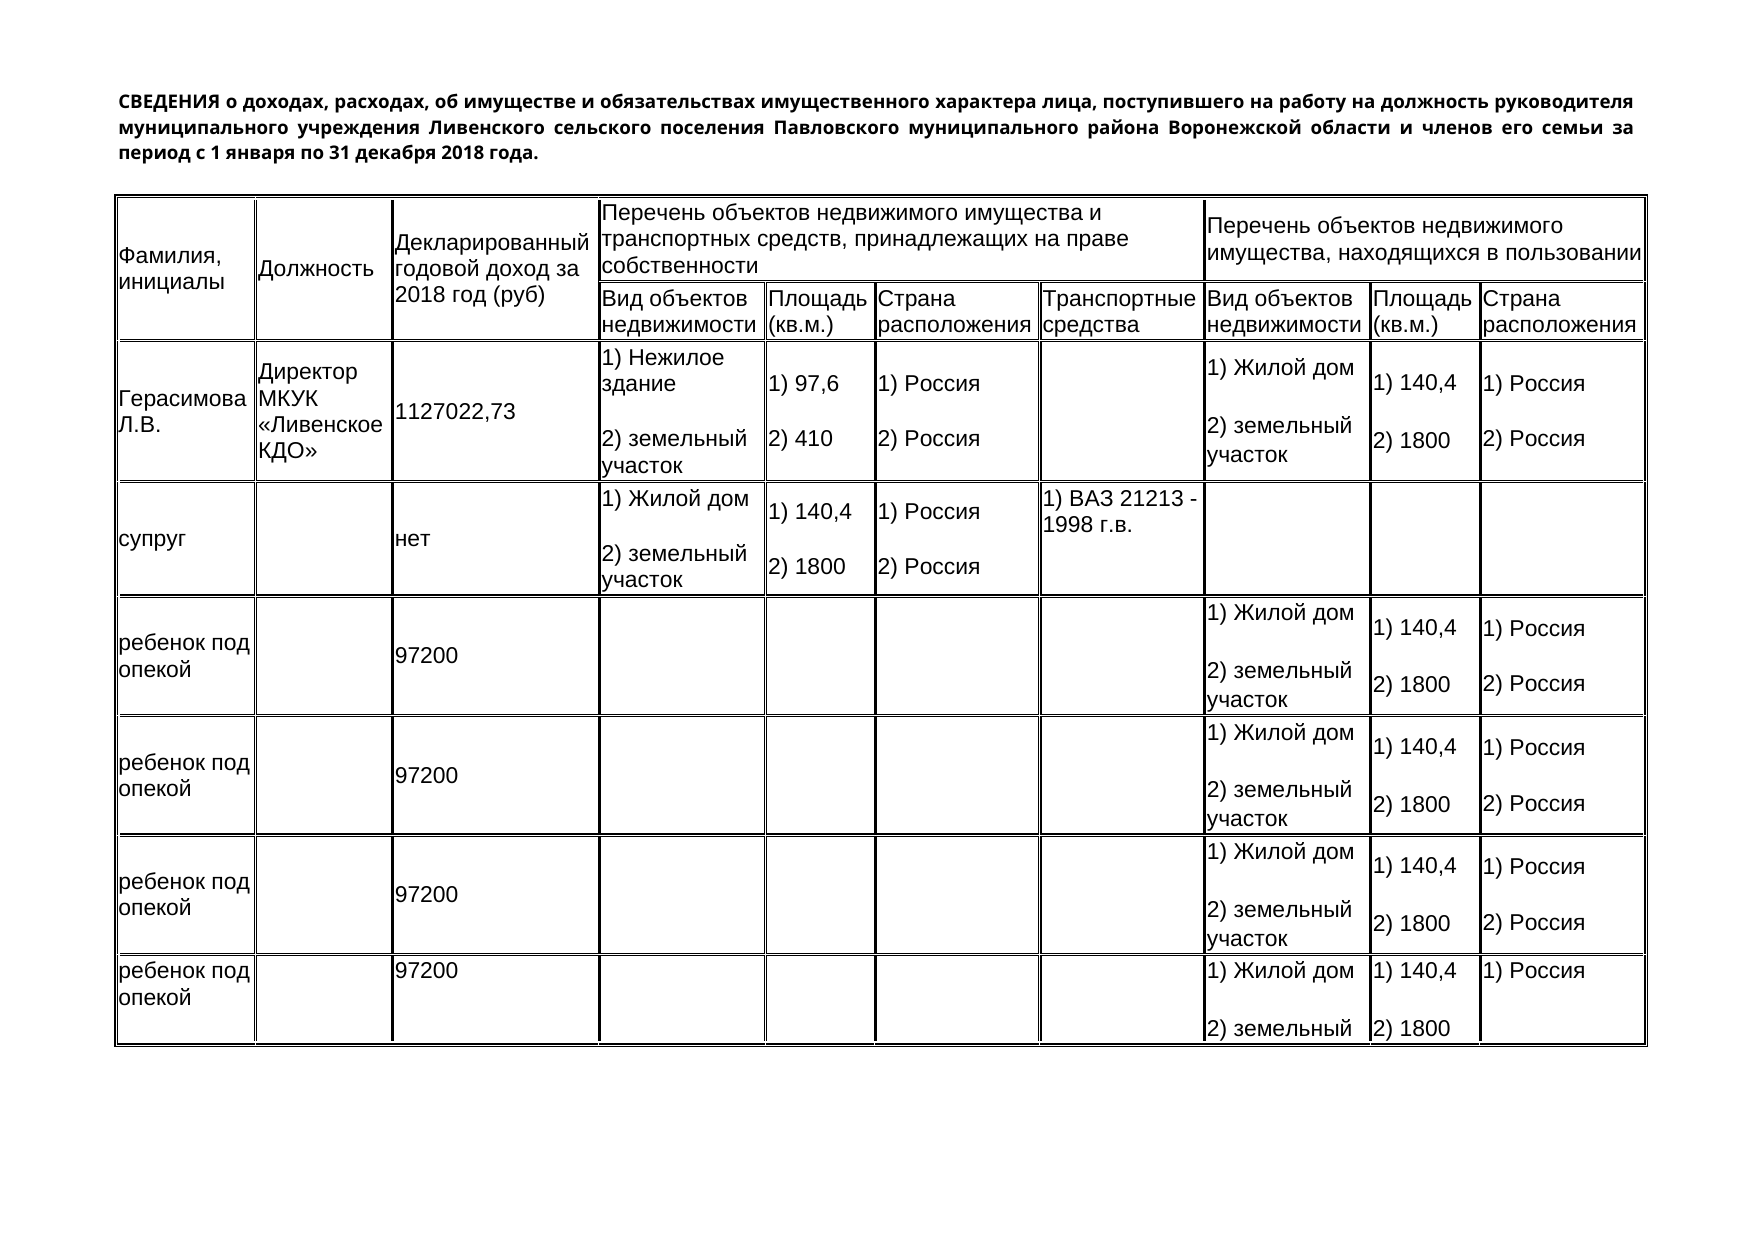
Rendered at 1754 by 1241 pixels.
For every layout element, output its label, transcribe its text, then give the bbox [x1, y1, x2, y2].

table_cell 1) Россия 2) Россия [1482, 833, 1645, 952]
table_cell [601, 717, 764, 833]
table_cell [1204, 956, 1370, 1043]
table_cell супруг [116, 480, 256, 594]
table_cell ребенок под опекой [118, 594, 254, 714]
table_cell 1) Россия 2) Россия [1482, 594, 1645, 714]
table_cell 97200 [392, 956, 599, 1043]
table_cell 97200 [394, 717, 598, 833]
table_cell 1) 140,4 2) 1800 [1372, 598, 1479, 714]
table_cell [257, 598, 391, 714]
table_cell 1) 140,4 2) 1800 [1372, 717, 1479, 833]
table_cell 1) Жилой дом 2) земельный участок [1206, 342, 1369, 480]
table_cell [767, 837, 874, 952]
table_cell [1042, 342, 1203, 480]
table_cell 97200 [394, 598, 598, 714]
table_cell ребенок под опекой [116, 714, 256, 833]
table_cell Площадь (кв.м.) [767, 283, 874, 339]
table_header Декларированный годовой доход за 2018 год (руб) [392, 196, 599, 339]
table_cell [257, 483, 391, 594]
table_cell 1) Россия 2) Россия [1480, 714, 1646, 833]
table_cell 1) 140,4 2) 1800 [767, 483, 874, 594]
table_cell [767, 598, 874, 714]
table_cell 1) Россия 2) Россия [1480, 953, 1645, 1043]
table_cell 1) Жилой дом 2) земельный участок [1206, 837, 1369, 952]
table_header Перечень объектов недвижимого имущества и транспортных средств, принадлежащих на праве собственности [599, 198, 1204, 280]
table_cell 1) 140,4 2) 1800 [1372, 342, 1479, 480]
table_cell 1) Россия 2) Россия [1480, 339, 1646, 480]
table_cell [1040, 956, 1204, 1043]
table_header Перечень объектов недвижимого имущества, находящихся в пользовании [1204, 198, 1644, 280]
table_cell 1) Россия 2) Россия [877, 483, 1038, 594]
table_cell [1480, 480, 1646, 594]
table_cell [875, 953, 1040, 1043]
table_cell [766, 956, 875, 1043]
table_cell [1042, 598, 1203, 714]
table_cell 97200 [394, 837, 598, 952]
table_cell [877, 837, 1038, 952]
table_cell ребенок под опекой [118, 953, 256, 1043]
table_cell Страна расположения [877, 283, 1038, 339]
table_cell [877, 598, 1038, 714]
table_cell Директор МКУК «Ливенское КДО» [257, 342, 391, 480]
table_cell 1) 140,4 2) 1800 [1372, 837, 1479, 952]
table_cell 1) Жилой дом 2) земельный участок [601, 483, 764, 594]
table_cell [256, 956, 392, 1043]
table_cell Вид объектов недвижимости [1206, 283, 1369, 339]
table_cell [877, 717, 1038, 833]
text СВЕДЕНИЯ о доходах, расходах, об имуществе и обязательствах имущественного характера лица, поступившего на работу на должность руководителя муниципального учреждения Ливенского сельского поселения Павловского муниципального района Воронежской области и членов его семьи за период с 1 января по 31 декабря 2018 года. [118, 88, 1636, 165]
table_cell [599, 956, 766, 1043]
table_cell [767, 717, 874, 833]
table_cell 1) Россия 2) Россия [877, 342, 1038, 480]
table_cell Площадь (кв.м.) [1372, 283, 1479, 339]
table_cell ребенок под опекой [118, 833, 254, 952]
table_header Фамилия, инициалы [118, 198, 256, 339]
table_cell [601, 598, 764, 714]
table_cell 1) Жилой дом 2) земельный участок [1206, 717, 1369, 833]
table_cell [257, 717, 391, 833]
table_cell нет [394, 483, 598, 594]
table_cell 1) Жилой дом 2) земельный участок [1206, 598, 1369, 714]
table_cell [1372, 483, 1479, 594]
table_cell [601, 837, 764, 952]
table_cell [1206, 483, 1369, 594]
table_cell Вид объектов недвижимости [601, 283, 764, 339]
table_cell [1042, 717, 1203, 833]
table_cell [1042, 837, 1203, 952]
table_cell 1) ВАЗ 21213 - 1998 г.в. [1042, 483, 1203, 594]
table_header Должность [256, 198, 392, 339]
table_cell Герасимова Л.В. [116, 339, 256, 480]
table_cell 1) 140,4 2) 1800 [1370, 956, 1480, 1043]
table_cell 1) Нежилое здание 2) земельный участок [601, 342, 764, 480]
table_cell [257, 837, 391, 952]
table_cell 1127022,73 [394, 342, 598, 480]
table_cell Страна расположения [1480, 280, 1646, 339]
table_cell Транспортные средства [1042, 283, 1203, 339]
table_cell 1) 97,6 2) 410 [767, 342, 874, 480]
